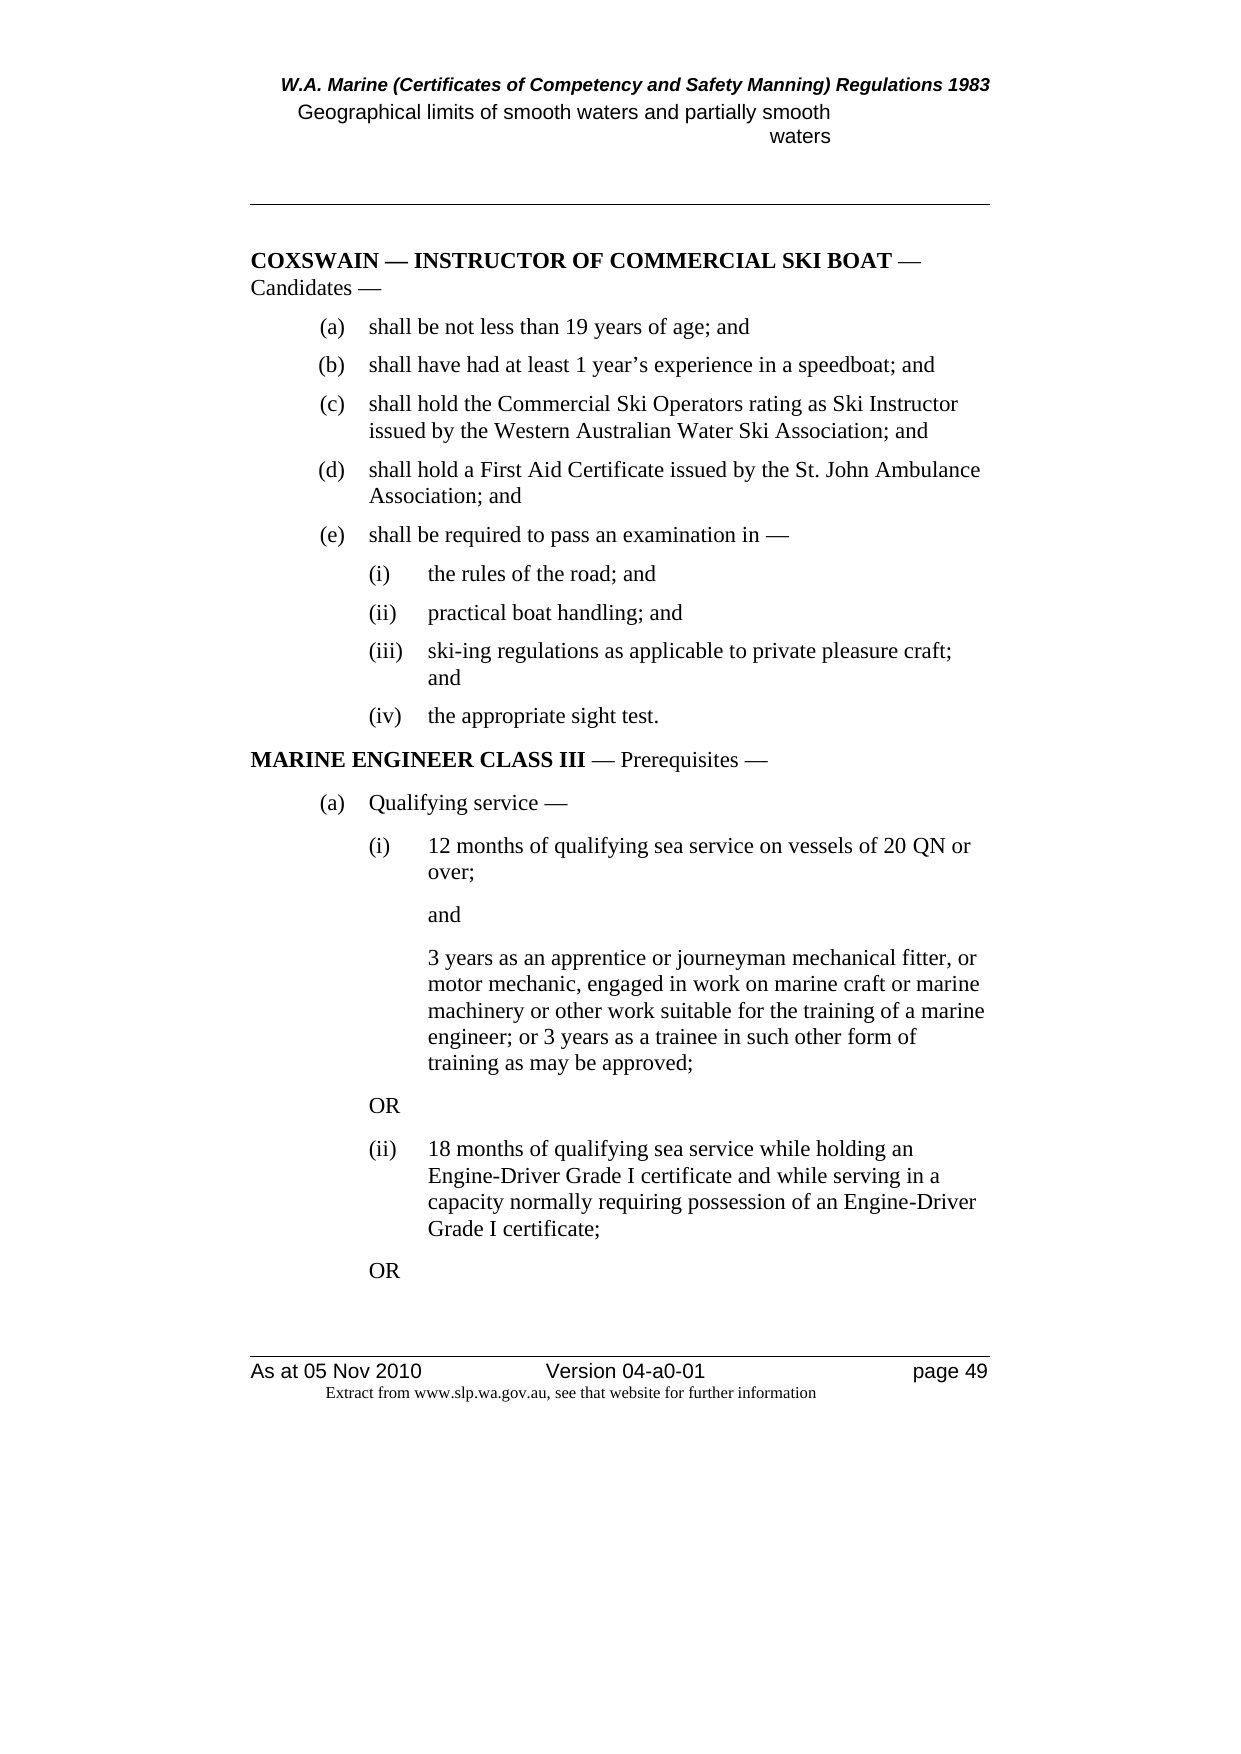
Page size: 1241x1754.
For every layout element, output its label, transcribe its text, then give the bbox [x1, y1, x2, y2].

text OR [250, 1258, 990, 1284]
text MARINE ENGINEER CLASS III — Prerequisites — [250, 746, 990, 772]
text COXSWAIN — INSTRUCTOR OF COMMERCIAL SKI BOAT — Candidates — [250, 247, 990, 300]
text (iii) ski-ing regulations as applicable to private pleasure craft; and [250, 637, 990, 690]
text (i) the rules of the road; and [250, 560, 990, 586]
text (a) shall be not less than 19 years of age; and [250, 313, 990, 339]
text (e) shall be required to pass an examination in — [250, 521, 990, 547]
text (i) 12 months of qualifying sea service on vessels of 20 QN or over; [250, 832, 990, 884]
text (b) shall have had at least 1 year’s experience in a speedboat; and [250, 352, 990, 378]
text (c) shall hold the Commercial Ski Operators rating as Ski Instructor issued by the Western Australian Water Ski Association; and [250, 390, 990, 443]
text 3 years as an apprentice or journeyman mechanical fitter, or motor mechanic, engaged in work on marine craft or marine machinery or other work suitable for the training of a marine engineer; or 3 years as a trainee in such other form of training as may be approved; [250, 944, 990, 1076]
text (ii) 18 months of qualifying sea service while holding an Engine-Driver Grade I certificate and while serving in a capacity normally requiring possession of an Engine-Driver Grade I certificate; [250, 1136, 990, 1241]
text (a) Qualifying service — [250, 789, 990, 815]
text (d) shall hold a First Aid Certificate issued by the St. John Ambulance Association; and [250, 456, 990, 508]
text OR [250, 1092, 990, 1119]
text (iv) the appropriate sight test. [250, 703, 990, 729]
text and [250, 901, 990, 927]
text (ii) practical boat handling; and [250, 598, 990, 625]
